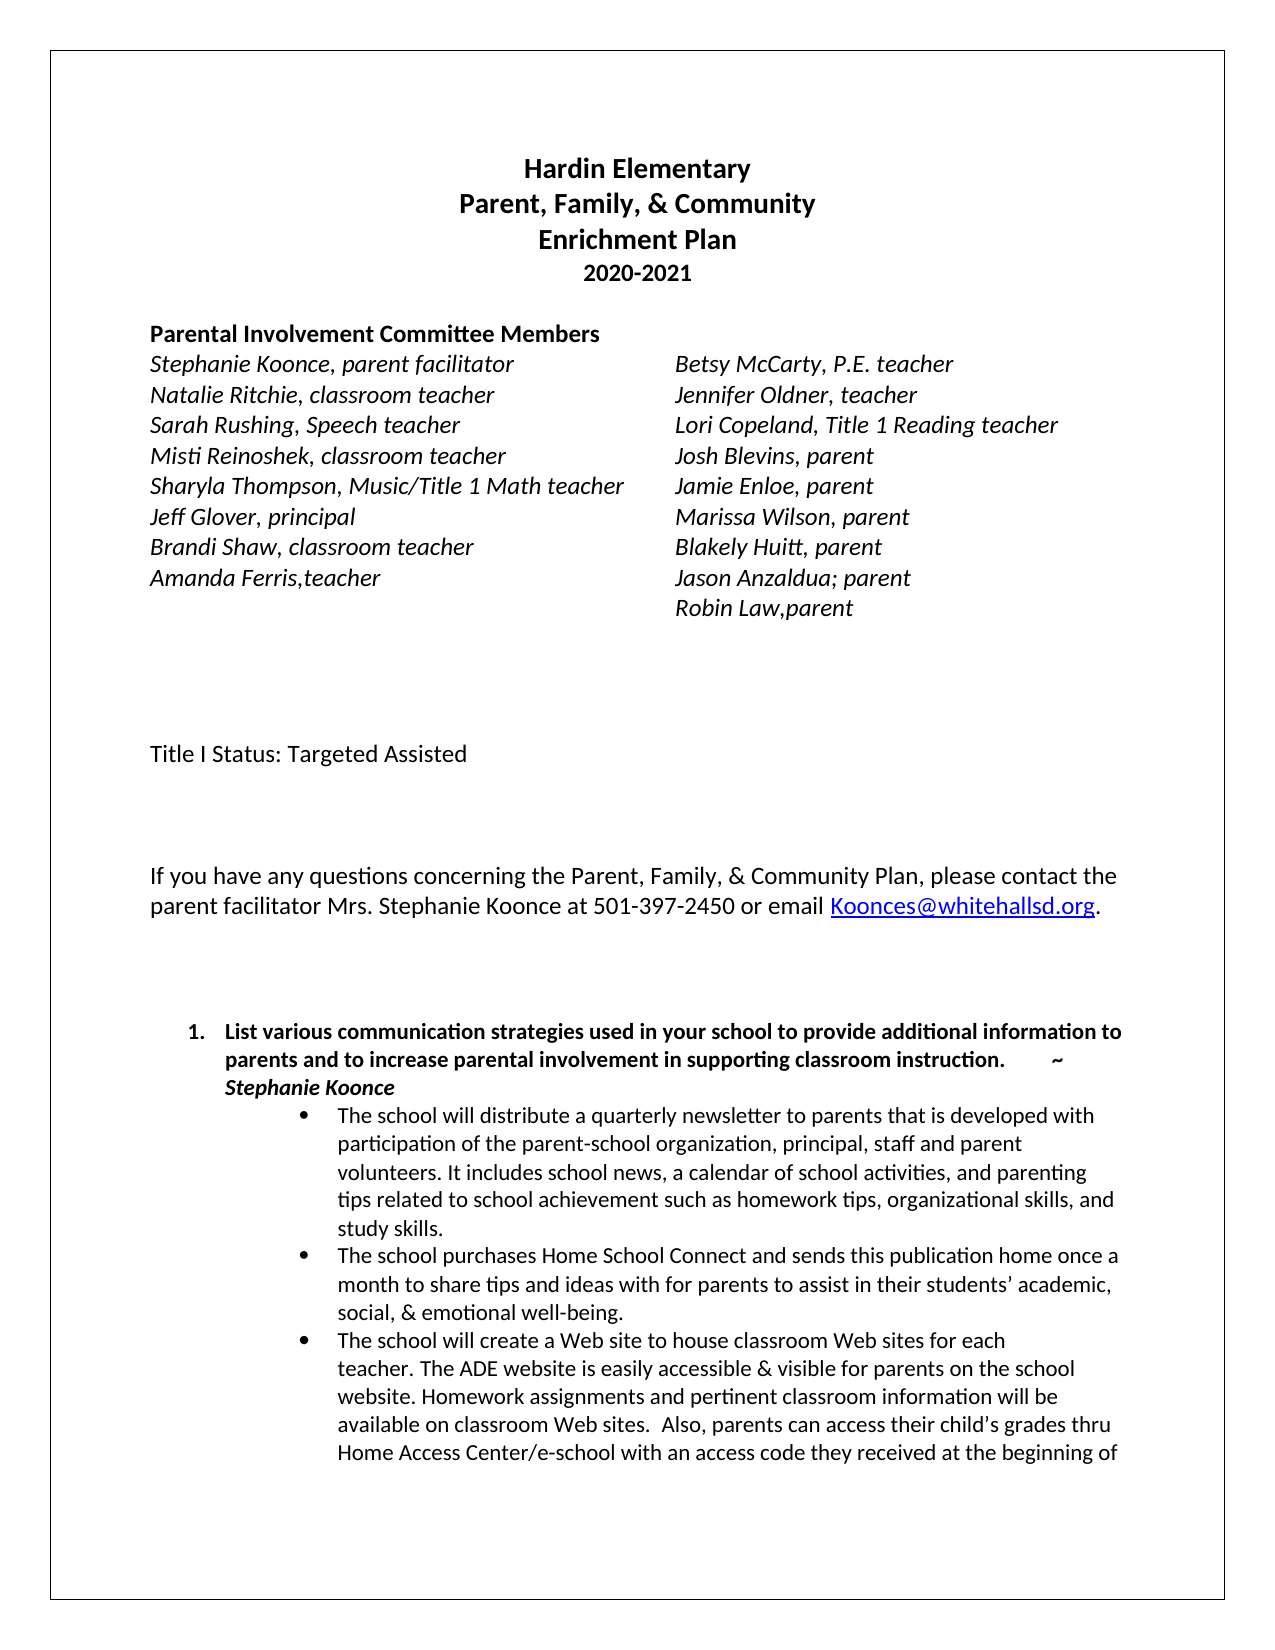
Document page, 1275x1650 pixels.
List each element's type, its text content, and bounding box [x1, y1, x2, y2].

text Jeff Glover, principal Marissa Wilson, parent [150, 501, 1125, 532]
text If you have any questions concerning the Parent, Family, & Community Plan, please contact the parent facilitator Mrs. Stephanie Koonce at 501-397-2450 or email Koonces@whitehallsd.org. [150, 860, 1125, 921]
text Amanda Ferris,teacher Jason Anzaldua; parent [150, 562, 1125, 593]
text Enrichment Plan [150, 221, 1125, 257]
text Sharyla Thompson, Music/Title 1 Math teacher Jamie Enloe, parent [150, 471, 1125, 501]
text Parental Involvement Committee Members [150, 318, 1125, 348]
text Stephanie Koonce, parent facilitator Betsy McCarty, P.E. teacher [150, 348, 1125, 379]
text Natalie Ritchie, classroom teacher Jennifer Oldner, teacher [150, 379, 1125, 409]
text Hardin Elementary [150, 150, 1125, 186]
text Title I Status: Targeted Assisted [150, 738, 1125, 768]
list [300, 1326, 1125, 1466]
list The school will distribute a quarterly newsletter to parents that is developed with participation of the parent-school organization, principal, staff and parent volunteers. It includes school news, a calendar of school activities, and parenting tips related to school achievement such as homework tips, organizational skills, and study skills. [300, 1102, 1125, 1242]
text 2020-2021 [150, 257, 1125, 287]
text Misti Reinoshek, classroom teacher Josh Blevins, parent [150, 440, 1125, 471]
text Brandi Shaw, classroom teacher Blakely Huitt, parent [150, 532, 1125, 562]
list List various communication strategies used in your school to provide additional information to parents and to increase parental involvement in supporting classroom instruction. ~ Stephanie Koonce [187, 1017, 1125, 1102]
text Robin Law,parent [150, 593, 1125, 623]
text Parent, Family, & Community [150, 186, 1125, 221]
text Sarah Rushing, Speech teacher Lori Copeland, Title 1 Reading teacher [150, 409, 1125, 440]
list The school purchases Home School Connect and sends this publication home once a month to share tips and ideas with for parents to assist in their students’ academic, social, & emotional well-being. [300, 1242, 1125, 1326]
